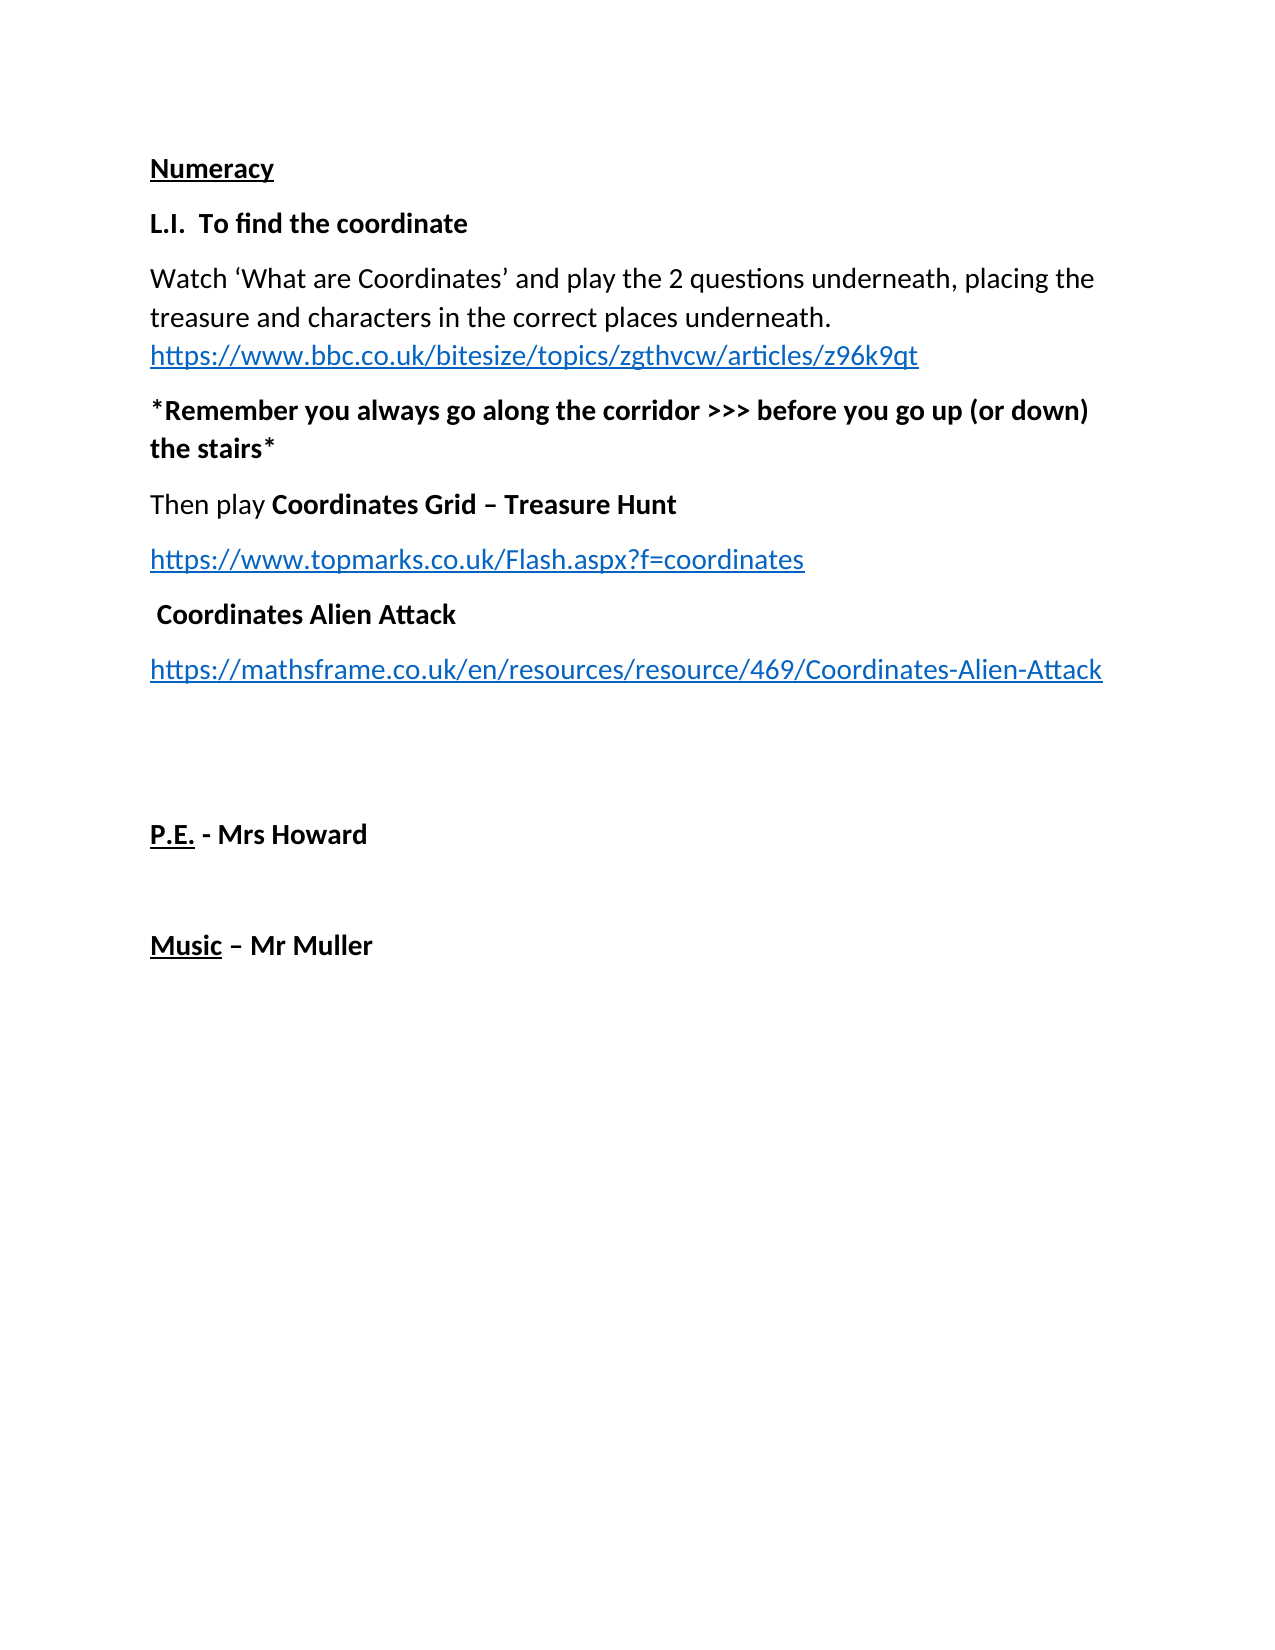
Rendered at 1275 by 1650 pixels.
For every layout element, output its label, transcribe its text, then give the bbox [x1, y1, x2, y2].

text P.E. - Mrs Howard [150, 816, 1125, 852]
text L.I. To find the coordinate [150, 205, 1125, 241]
text Music – Mr Muller [150, 927, 1125, 962]
text Coordinates Alien Attack [150, 596, 1125, 632]
text *Remember you always go along the corridor >>> before you go up (or down) the stairs* [150, 392, 1125, 466]
text Watch ‘What are Coordinates’ and play the 2 questions underneath, placing the treasure and characters in the correct places underneath. https://www.bbc.co.uk/bitesize/topics/zgthvcw/articles/z96k9qt [150, 260, 1125, 373]
text Then play Coordinates Grid – Treasure Hunt [150, 486, 1125, 521]
text https://mathsframe.co.uk/en/resources/resource/469/Coordinates-Alien-Attack [150, 651, 1125, 687]
text https://www.topmarks.co.uk/Flash.aspx?f=coordinates [150, 541, 1125, 576]
text Numeracy [150, 150, 1125, 186]
